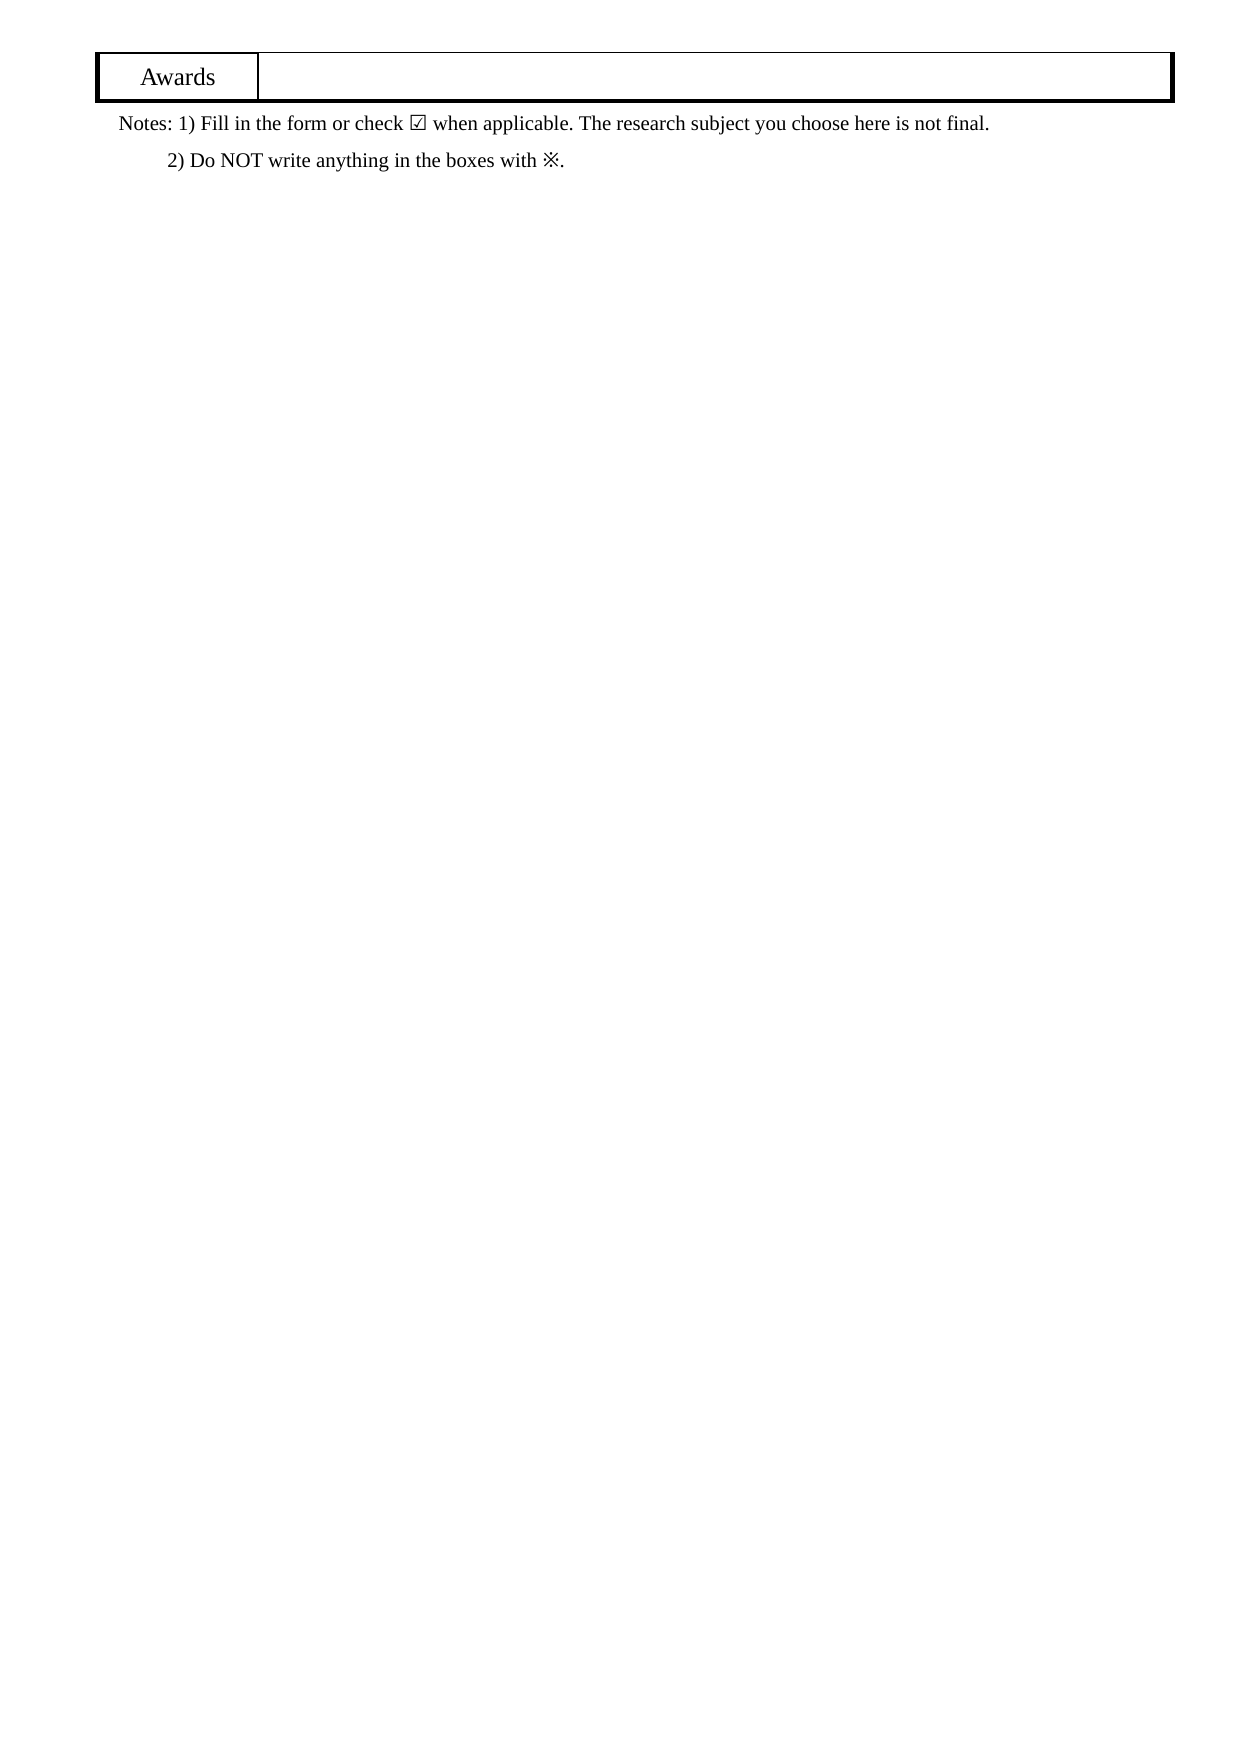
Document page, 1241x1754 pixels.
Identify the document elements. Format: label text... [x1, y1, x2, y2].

table_cell Awards [100, 54, 257, 99]
text 2) Do NOT write anything in the boxes with ※. [162, 141, 1122, 178]
table_cell [259, 53, 1170, 99]
text Notes: 1) Fill in the form or check ☑ when applicable. The research subject you choose here is not final. [118, 103, 1122, 141]
